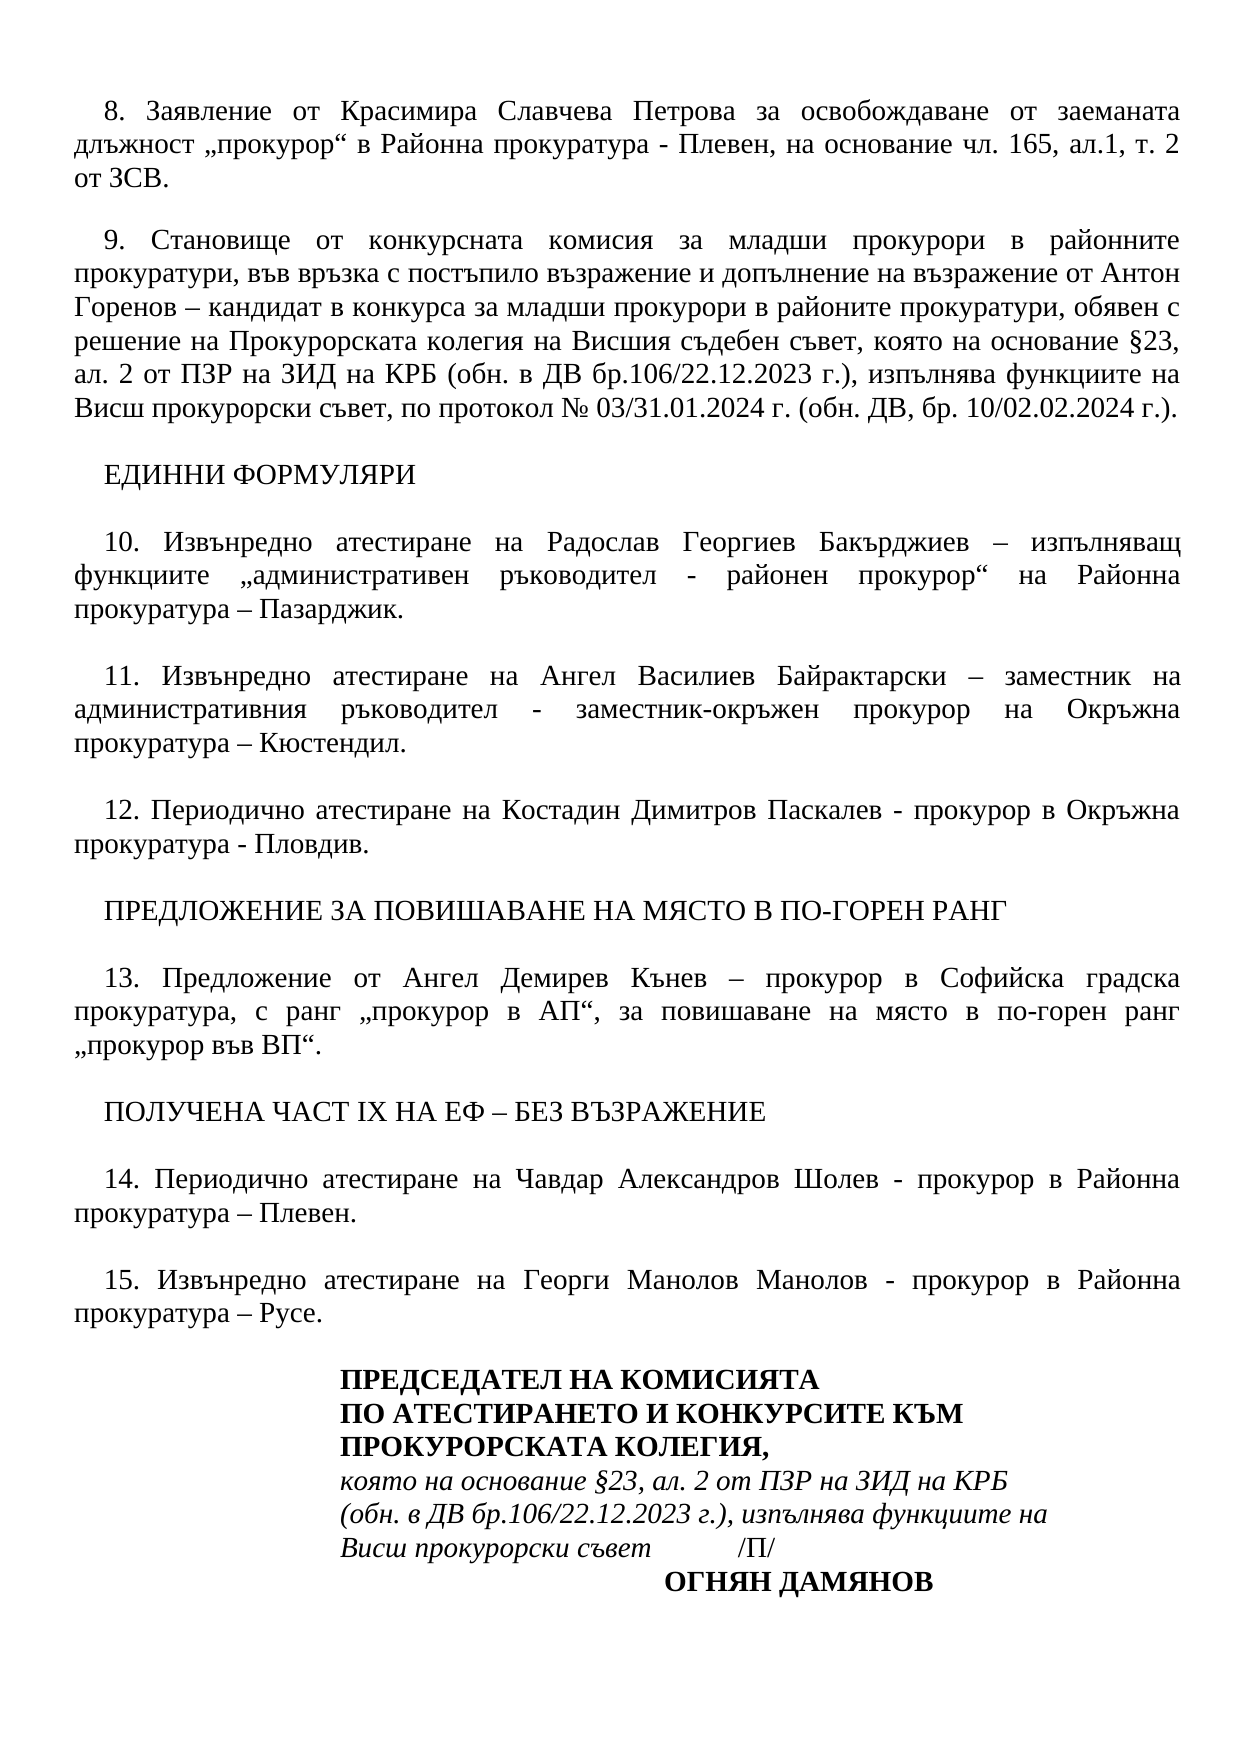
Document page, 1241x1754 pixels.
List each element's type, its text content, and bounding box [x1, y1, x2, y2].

text ПОЛУЧЕНА ЧАСТ IX НА ЕФ – БЕЗ ВЪЗРАЖЕНИЕ [74, 1094, 1181, 1128]
text ПО АТЕСТИРАНЕТО И КОНКУРСИТЕ КЪМ [222, 1396, 1181, 1429]
text ПРЕДСЕДАТЕЛ НА КОМИСИЯТА [222, 1362, 1181, 1396]
text 15. Извънредно атестиране на Георги Манолов Манолов - прокурор в Районна прокуратура – Русе. [74, 1262, 1181, 1329]
text ОГНЯН ДАМЯНОВ [604, 1564, 1181, 1597]
text Висш прокурорски съвет /П/ [295, 1530, 1181, 1564]
text която на основание §23, ал. 2 от ПЗР на ЗИД на КРБ [295, 1463, 1181, 1497]
text (обн. в ДВ бр.106/22.12.2023 г.), изпълнява функциите на [295, 1497, 1181, 1530]
text 10. Извънредно атестиране на Радослав Георгиев Бакърджиев – изпълняващ функциите „административен ръководител - районен прокурор“ на Районна прокуратура – Пазарджик. [74, 524, 1181, 624]
text ЕДИННИ ФОРМУЛЯРИ [74, 457, 1181, 490]
text 12. Периодично атестиране на Костадин Димитров Паскалев - прокурор в Окръжна прокуратура - Пловдив. [74, 792, 1181, 859]
text 8. Заявление от Красимира Славчева Петрова за освобождаване от заеманата длъжност „прокурор“ в Районна прокуратура - Плевен, на основание чл. 165, ал.1, т. 2 от ЗСВ. [74, 93, 1181, 193]
text ПРОКУРОРСКАТА КОЛЕГИЯ, [295, 1429, 1181, 1463]
text 13. Предложение от Ангел Демирев Кънев – прокурор в Софийска градска прокуратура, с ранг „прокурор в АП“, за повишаване на място в по-горен ранг „прокурор във ВП“. [74, 960, 1181, 1061]
text 11. Извънредно атестиране на Ангел Василиев Байрактарски – заместник на административния ръководител - заместник-окръжен прокурор на Окръжна прокуратура – Кюстендил. [74, 658, 1181, 759]
text 9. Становище от конкурсната комисия за младши прокурори в районните прокуратури, във връзка с постъпило възражение и допълнение на възражение от Антон Горенов – кандидат в конкурса за младши прокурори в районите прокуратури, обявен с решение на Прокурорската колегия на Висшия съдебен съвет, която на основание §23, ал. 2 от ПЗР на ЗИД на КРБ (обн. в ДВ бр.106/22.12.2023 г.), изпълнява функциите на Висш прокурорски съвет, по протокол № 03/31.01.2024 г. (oбн. ДВ, бр. 10/02.02.2024 г.). [74, 222, 1181, 423]
text ПРЕДЛОЖЕНИЕ ЗА ПОВИШАВАНЕ НА МЯСТО В ПО-ГОРЕН РАНГ [74, 893, 1181, 926]
text 14. Периодично атестиране на Чавдар Александров Шолев - прокурор в Районна прокуратура – Плевен. [74, 1161, 1181, 1228]
